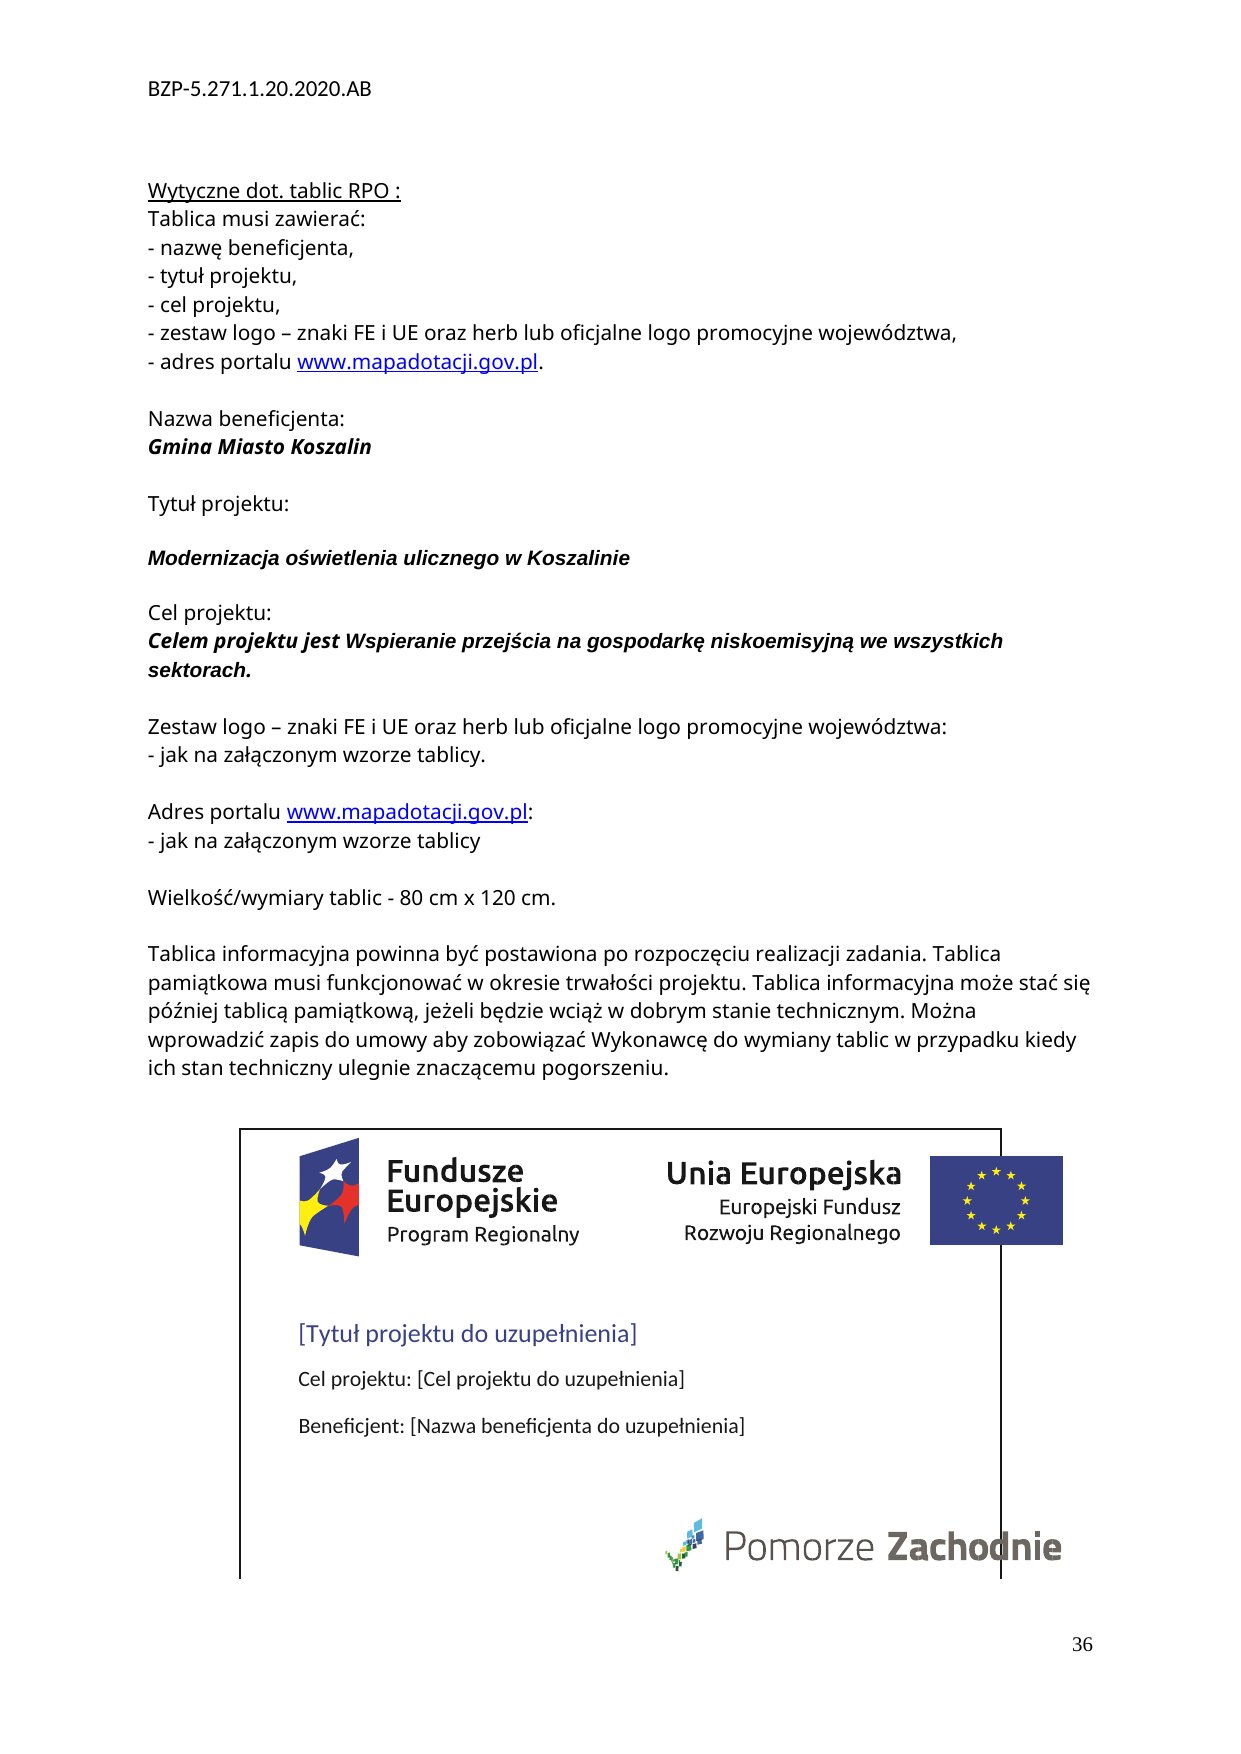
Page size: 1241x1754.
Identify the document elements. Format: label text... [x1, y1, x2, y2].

text Zestaw logo – znaki FE i UE oraz herb lub oficjalne logo promocyjne województwa: - jak na załączonym wzorze tablicy. [148, 712, 1092, 769]
text Tytuł projektu: [148, 489, 1092, 517]
text Tablica musi zawierać: - nazwę beneficjenta, - tytuł projektu, - cel projektu, - zestaw logo – znaki FE i UE oraz herb lub oficjalne logo promocyjne województwa, - adres portalu www.mapadotacji.gov.pl. [148, 204, 1092, 375]
text Wielkość/wymiary tablic - 80 cm x 120 cm. [148, 883, 1092, 911]
text Cel projektu: Celem projektu jest Wspieranie przejścia na gospodarkę niskoemisyjną we wszystkich sektorach. [148, 598, 1092, 683]
text Nazwa beneficjenta: Gmina Miasto Koszalin [148, 404, 1092, 461]
table_header [Tytuł projektu do uzupełnienia] Cel projektu: [Cel projektu do uzupełnienia] Beneficjent: [Nazwa beneficjenta do uzupełnienia] [241, 1130, 1000, 1578]
text Adres portalu www.mapadotacji.gov.pl: - jak na załączonym wzorze tablicy [148, 797, 1092, 854]
text Tablica informacyjna powinna być postawiona po rozpoczęciu realizacji zadania. Tablica pamiątkowa musi funkcjonować w okresie trwałości projektu. Tablica informacyjna może stać się później tablicą pamiątkową, jeżeli będzie wciąż w dobrym stanie technicznym. Można wprowadzić zapis do umowy aby zobowiązać Wykonawcę do wymiany tablic w przypadku kiedy ich stan techniczny ulegnie znaczącemu pogorszeniu. [148, 939, 1092, 1082]
text Modernizacja oświetlenia ulicznego w Koszalinie [148, 517, 1092, 570]
text Wytyczne dot. tablic RPO : [148, 176, 1092, 204]
